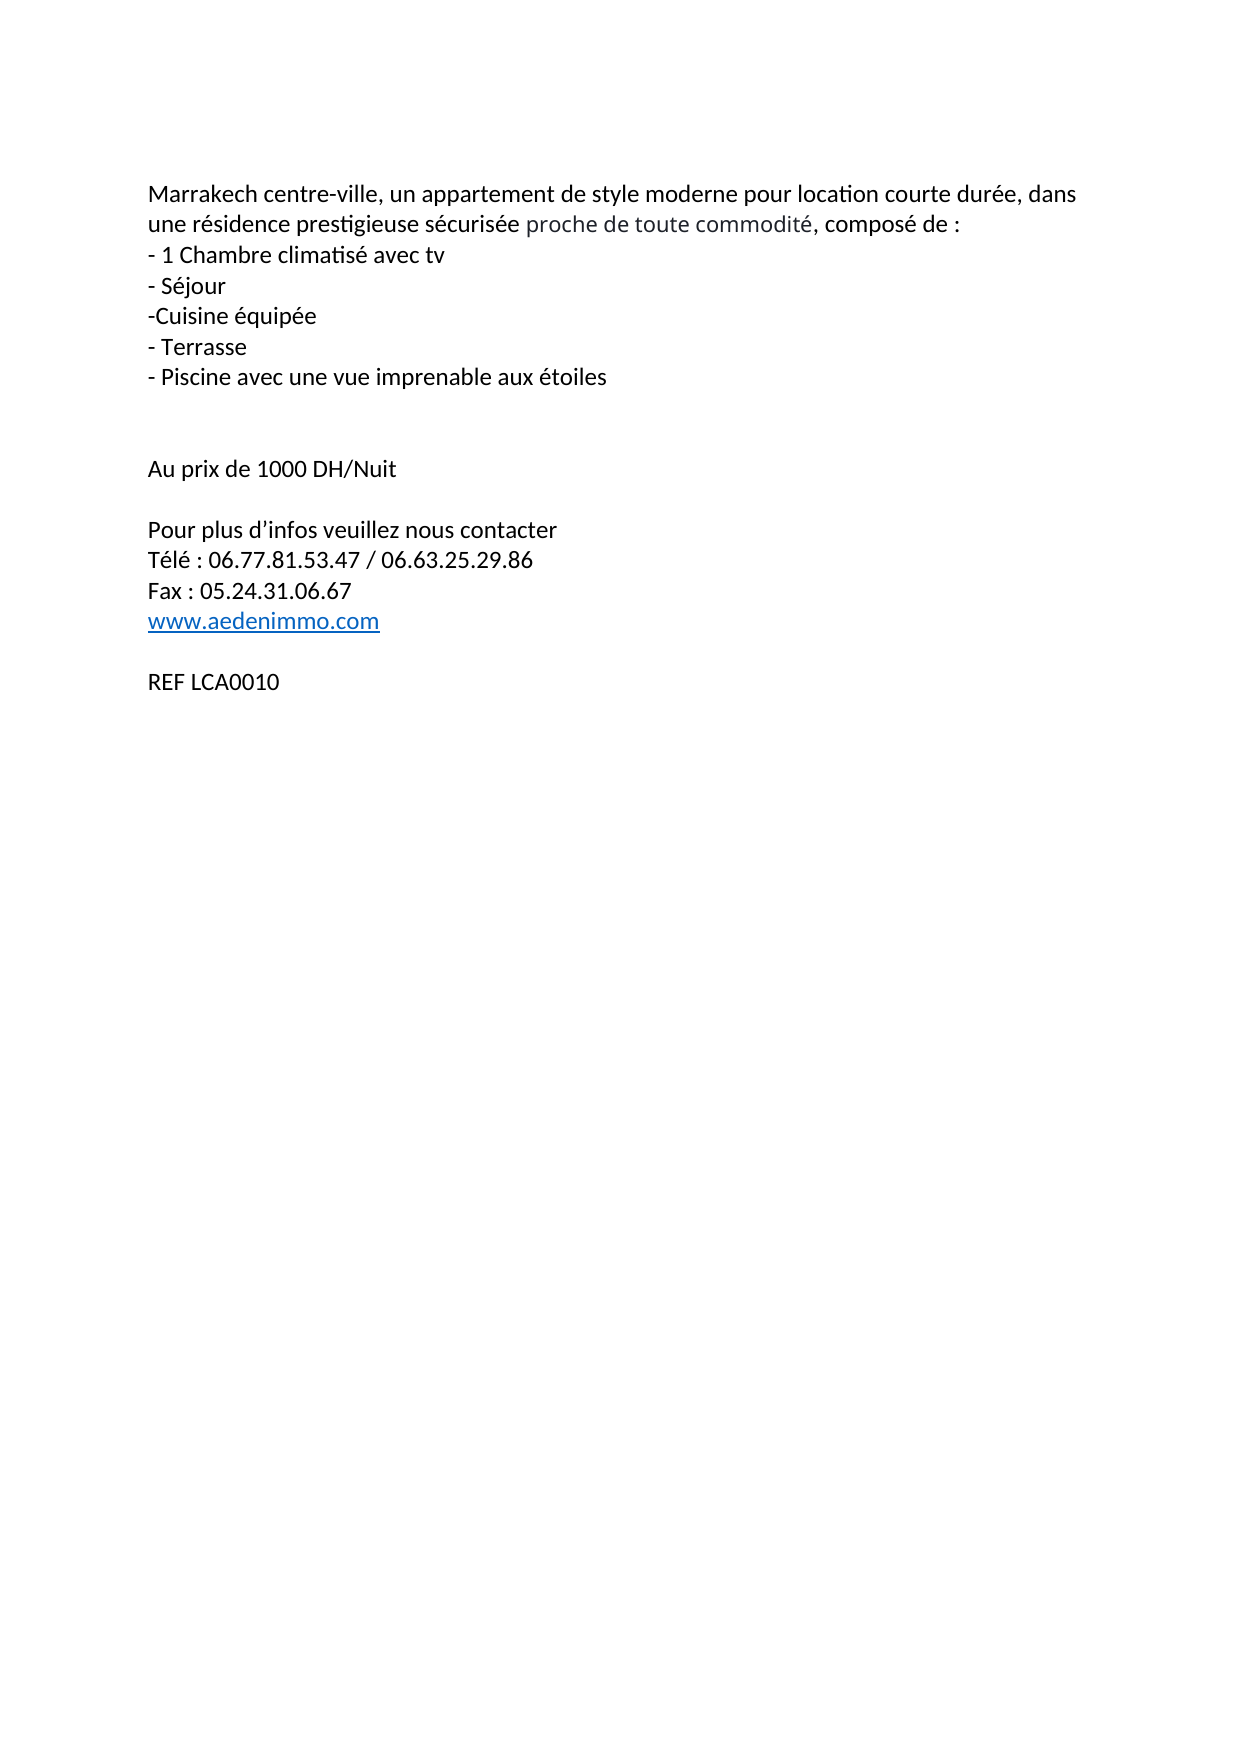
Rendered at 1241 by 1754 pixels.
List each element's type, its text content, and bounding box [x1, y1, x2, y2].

text - Séjour [148, 270, 1093, 300]
text - Piscine avec une vue imprenable aux étoiles [148, 361, 1093, 392]
text Télé : 06.77.81.53.47 / 06.63.25.29.86 [148, 544, 1093, 575]
text Pour plus d’infos veuillez nous contacter [148, 514, 1093, 544]
text - Terrasse [148, 331, 1093, 361]
text Marrakech centre-ville, un appartement de style moderne pour location courte durée, dans une résidence prestigieuse sécurisée proche de toute commodité, composé de : [148, 178, 1093, 239]
text REF LCA0010 [148, 667, 1093, 697]
text - 1 Chambre climatisé avec tv [148, 239, 1093, 270]
text www.aedenimmo.com [148, 606, 1093, 636]
text Fax : 05.24.31.06.67 [148, 575, 1093, 606]
text Au prix de 1000 DH/Nuit [148, 453, 1093, 483]
text -Cuisine équipée [148, 300, 1093, 331]
